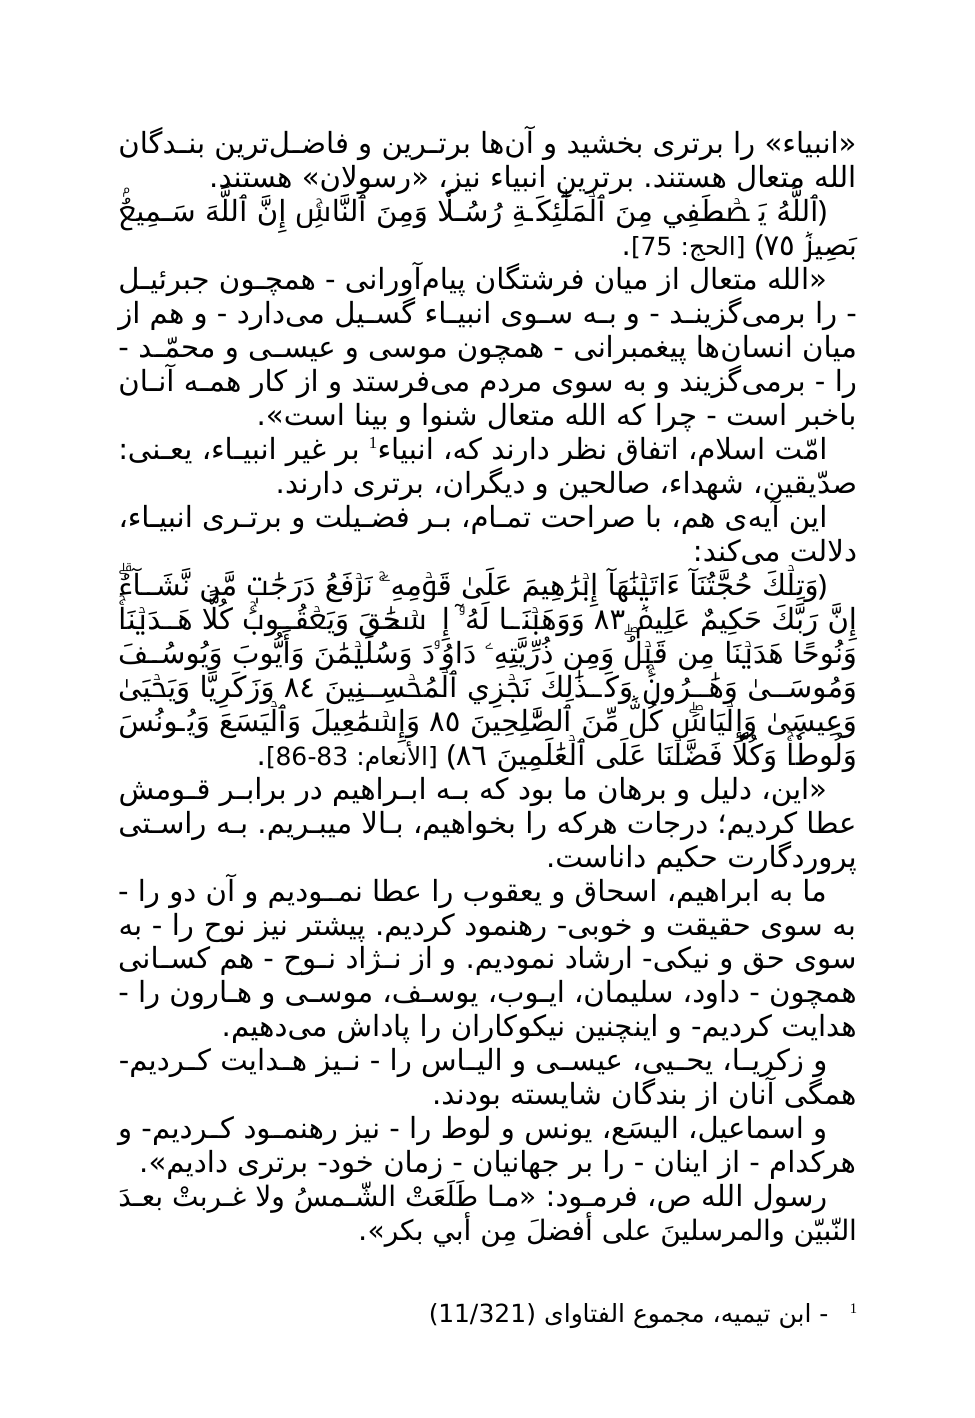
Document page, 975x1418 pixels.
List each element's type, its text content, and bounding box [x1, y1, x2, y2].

text ما به ابراهیم، اسحاق و یعقوب را عطا نمودیم و آن دو را - به سوی حقیقت و خوبی- رهنمود کردیم. پیشتر نیز نوح را - به سوی حق و نیکی- ارشاد نمودیم‏.‏ و از نژاد نوح - هم کسانی همچون - داود، سلیمان، ایوب، یوسف، موسی و هارون را - هدایت کردیم- و اینچنین نیکوکاران را پاداش می‌دهیم. [118, 874, 857, 1044]
text و اسماعیل، الیسَع، یونس و لوط را - نیز رهنمود کردیم- و هرکدام - از اینان - را بر جهانیان - زمان خود- برتری دادیم». [118, 1112, 857, 1179]
text و زکریا، یحیی، عیسی و الیاس را - نیز هدایت کردیم- همگی آنان از بندگان شایسته بودند‏.‏ [118, 1044, 857, 1112]
text ﴿وَتِلۡكَ حُجَّتُنَآ ءَاتَيۡنَٰهَآ إِبۡرَٰهِيمَ عَلَىٰ قَوۡمِهِۦۚ نَرۡفَعُ دَرَجَٰتٖ مَّن نَّشَآءُۗ إِنَّ رَبَّكَ حَكِيمٌ عَلِيمٞ ٨٣ وَوَهَبۡنَا لَهُۥٓ إِسۡحَٰقَ وَيَعۡقُوبَۚ كُلًّا هَدَيۡنَاۚ وَنُوحًا هَدَيۡنَا مِن قَبۡلُۖ وَمِن ذُرِّيَّتِهِۦ دَاوُۥدَ وَسُلَيۡمَٰنَ وَأَيُّوبَ وَيُوسُفَ وَمُوسَىٰ وَهَٰرُونَۚ وَكَذَٰلِكَ نَجۡزِي ٱلۡمُحۡسِنِينَ ٨٤ وَزَكَرِيَّا وَيَحۡيَىٰ وَعِيسَىٰ وَإِلۡيَاسَۖ كُلّٞ مِّنَ ٱلصَّٰلِحِينَ ٨٥ وَإِسۡمَٰعِيلَ وَٱلۡيَسَعَ وَيُونُسَ وَلُوطٗاۚ وَكُلّٗا فَضَّلۡنَا عَلَى ٱلۡعَٰلَمِينَ ٨٦﴾ [الأنعام: 83-86]. [118, 568, 857, 772]
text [118, 127, 857, 195]
text ﴿ٱللَّهُ يَصۡطَفِي مِنَ ٱلۡمَلَٰٓئِكَةِ رُسُلٗا وَمِنَ ٱلنَّاسِۚ إِنَّ ٱللَّهَ سَمِيعُۢ بَصِيرٞ ٧٥﴾ [الحج: 75]. [118, 195, 857, 263]
text امّت اسلام، اتفاق نظر دارند که، انبیاء بر غیر انبیاء، یعنی: صدّیقین، شهداء، صالحین و دیگران، برتری دارند. [118, 432, 857, 500]
text رسول الله ص، فرمود: «ما طَلَعَتْ الشّمسُ ولا غربتْ بعدَ النّبیّن والمرسلینَ علی أفضلَ مِن أبي بکر». [118, 1179, 857, 1247]
text ‏«‏الله متعال از میان فرشتگان پیام‌آورانی - همچون جبرئیل - را برمی‌گزیند - و به سوی انبیاء گسیل می‌دارد - و هم از میان انسان‌ها پیغمبرانی - همچون موسی و عیسی و محمّد - را - برمی‌گزیند و به سوی مردم می‌فرستد و از کار همه آنان باخبر است - چرا که الله متعال شنوا و بینا است‏». [118, 263, 857, 432]
text این آیه‌ی هم، با صراحت تمام، بر فضیلت و برتری انبیاء، دلالت می‌کند: [118, 500, 857, 568]
text «این، دلیل و برهان ما بود که به ابراهیم در برابر قومش عطا کردیم؛ درجات هرکه را بخواهیم، بالا میبریم. به راستی پروردگارت حکیم داناست. [118, 772, 857, 874]
